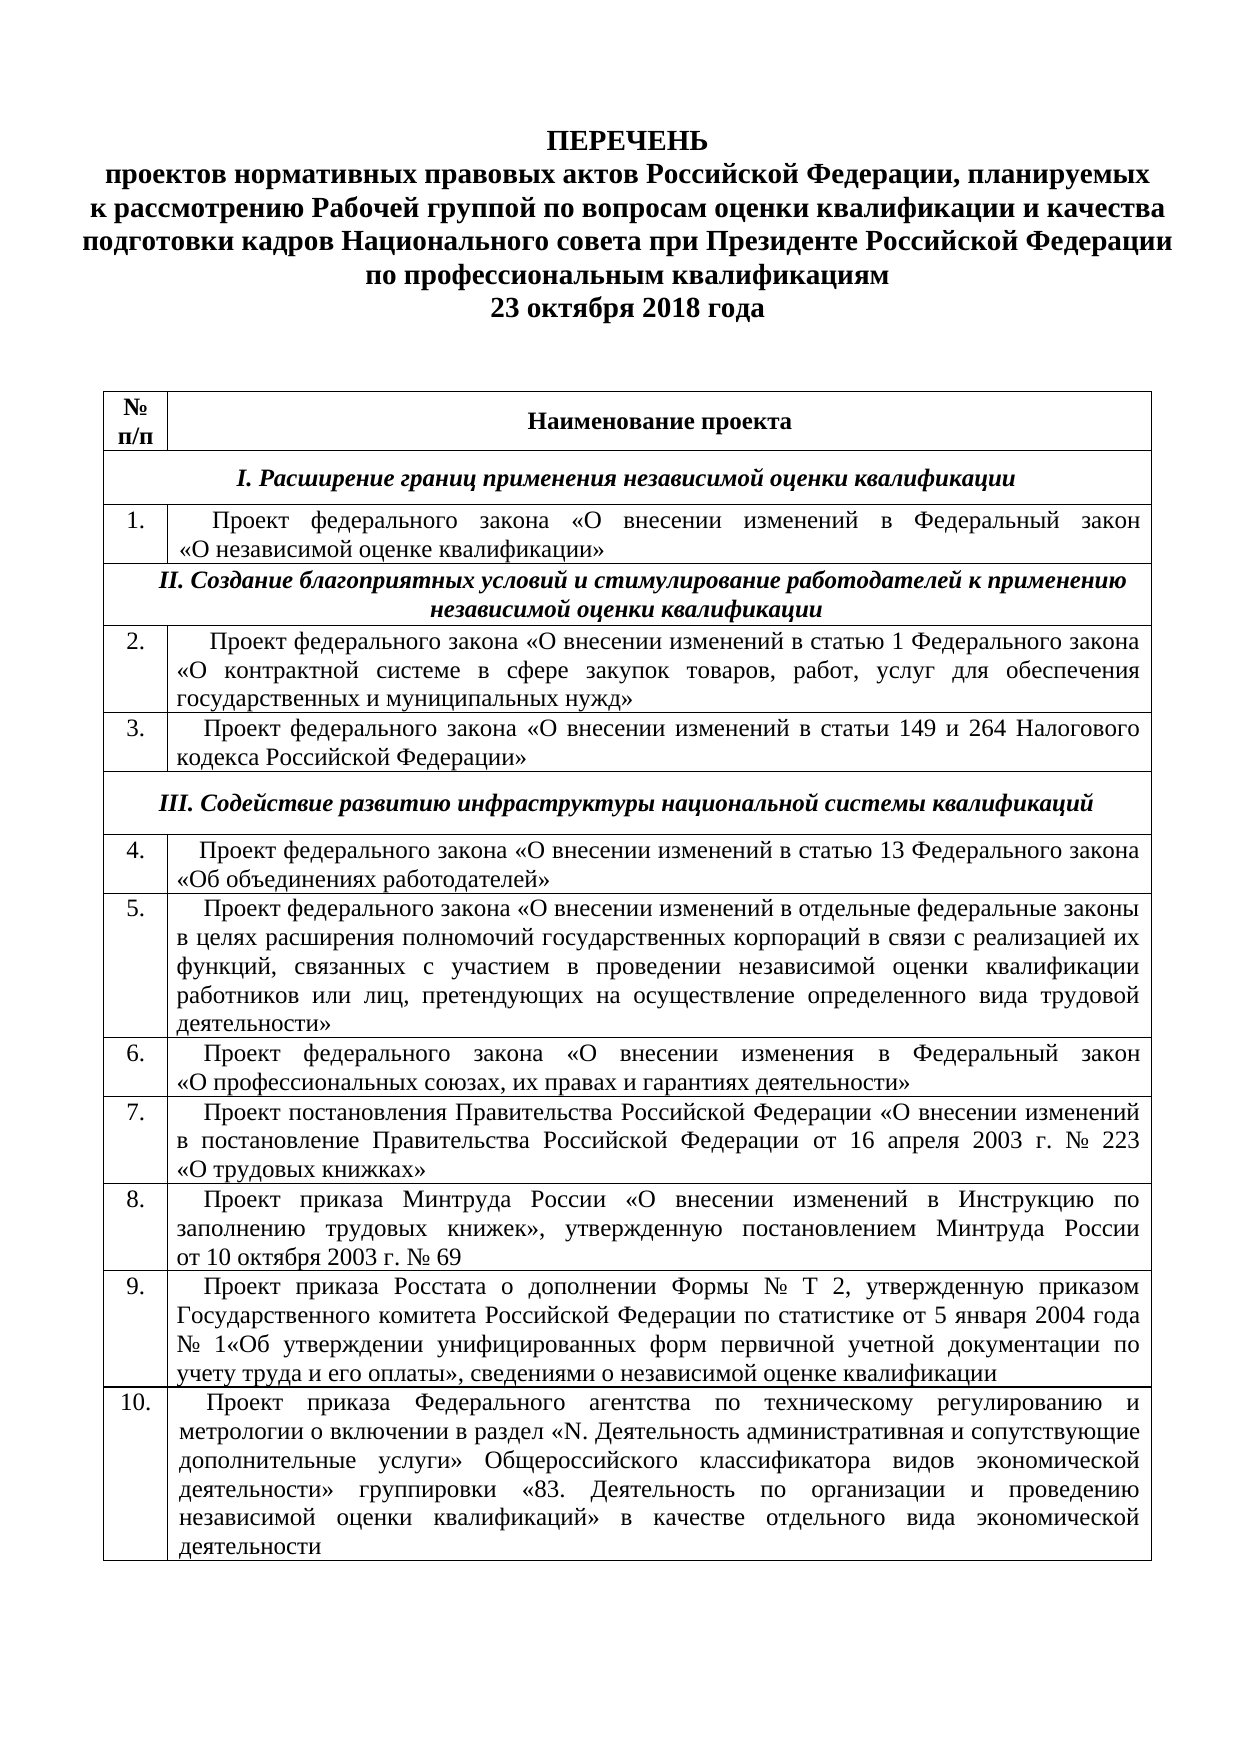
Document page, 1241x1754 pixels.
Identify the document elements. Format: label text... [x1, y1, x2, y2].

text проектов нормативных правовых актов Российской Федерации, планируемых [59, 156, 1196, 190]
table_cell 8. [104, 1184, 167, 1270]
table_cell 4. [104, 835, 167, 892]
table_cell Проект приказа Минтруда России «О внесении изменений в Инструкцию по заполнению трудовых книжек», утвержденную постановлением Минтруда России от 10 октября 2003 г. № 69 [168, 1184, 1151, 1270]
table_cell 6. [104, 1038, 167, 1096]
text ПЕРЕЧЕНЬ [59, 123, 1196, 156]
table_header Наименование проекта [168, 392, 1151, 449]
table_cell 1. [104, 505, 167, 563]
table_cell Проект приказа Федерального агентства по техническому регулированию и метрологии о включении в раздел «N. Деятельность административная и сопутствующие дополнительные услуги» Общероссийского классификатора видов экономической деятельности» группировки «83. Деятельность по организации и проведению независимой оценки квалификаций» в качестве отдельного вида экономической деятельности [168, 1388, 1151, 1560]
table_cell 2. [104, 626, 167, 712]
table_cell Проект постановления Правительства Российской Федерации «О внесении изменений в постановление Правительства Российской Федерации от 16 апреля 2003 г. № 223 «О трудовых книжках» [168, 1097, 1151, 1183]
text по профессиональным квалификациям [59, 257, 1196, 290]
text к рассмотрению Рабочей группой по вопросам оценки квалификации и качества подготовки кадров Национального совета при Президенте Российской Федерации [59, 190, 1196, 257]
table_cell Проект федерального закона «О внесении изменений в статью 13 Федерального закона «Об объединениях работодателей» [168, 835, 1151, 892]
text 23 октября 2018 года [59, 290, 1196, 324]
table_cell Проект федерального закона «О внесении изменений в статью 1 Федерального закона «О контрактной системе в сфере закупок товаров, работ, услуг для обеспечения государственных и муниципальных нужд» [168, 626, 1151, 712]
table_cell 10. [104, 1388, 167, 1560]
table_cell Проект приказа Росстата о дополнении Формы № Т 2, утвержденную приказом Государственного комитета Российской Федерации по статистике от 5 января 2004 года № 1«Об утверждении унифицированных форм первичной учетной документации по учету труда и его оплаты», сведениями о независимой оценке квалификации [168, 1271, 1151, 1386]
table_cell 3. [104, 713, 167, 771]
table_cell Проект федерального закона «О внесении изменения в Федеральный закон «О профессиональных союзах, их правах и гарантиях деятельности» [168, 1038, 1151, 1096]
table_cell 5. [104, 894, 167, 1037]
table_cell Проект федерального закона «О внесении изменений в отдельные федеральные законы в целях расширения полномочий государственных корпораций в связи с реализацией их функций, связанных с участием в проведении независимой оценки квалификации работников или лиц, претендующих на осуществление определенного вида трудовой деятельности» [168, 894, 1151, 1037]
table_header № п/п [104, 392, 167, 449]
table_cell Проект федерального закона «О внесении изменений в Федеральный закон «О независимой оценке квалификации» [168, 505, 1151, 563]
table_cell 9. [104, 1271, 167, 1386]
table_cell Проект федерального закона «О внесении изменений в статьи 149 и 264 Налогового кодекса Российской Федерации» [168, 713, 1151, 771]
table_cell III. Содействие развитию инфраструктуры национальной системы квалификаций [104, 772, 1151, 834]
table_cell II. Создание благоприятных условий и стимулирование работодателей к применению независимой оценки квалификации [104, 564, 1151, 625]
table_cell 7. [104, 1097, 167, 1183]
table_cell I. Расширение границ применения независимой оценки квалификации [104, 451, 1151, 504]
